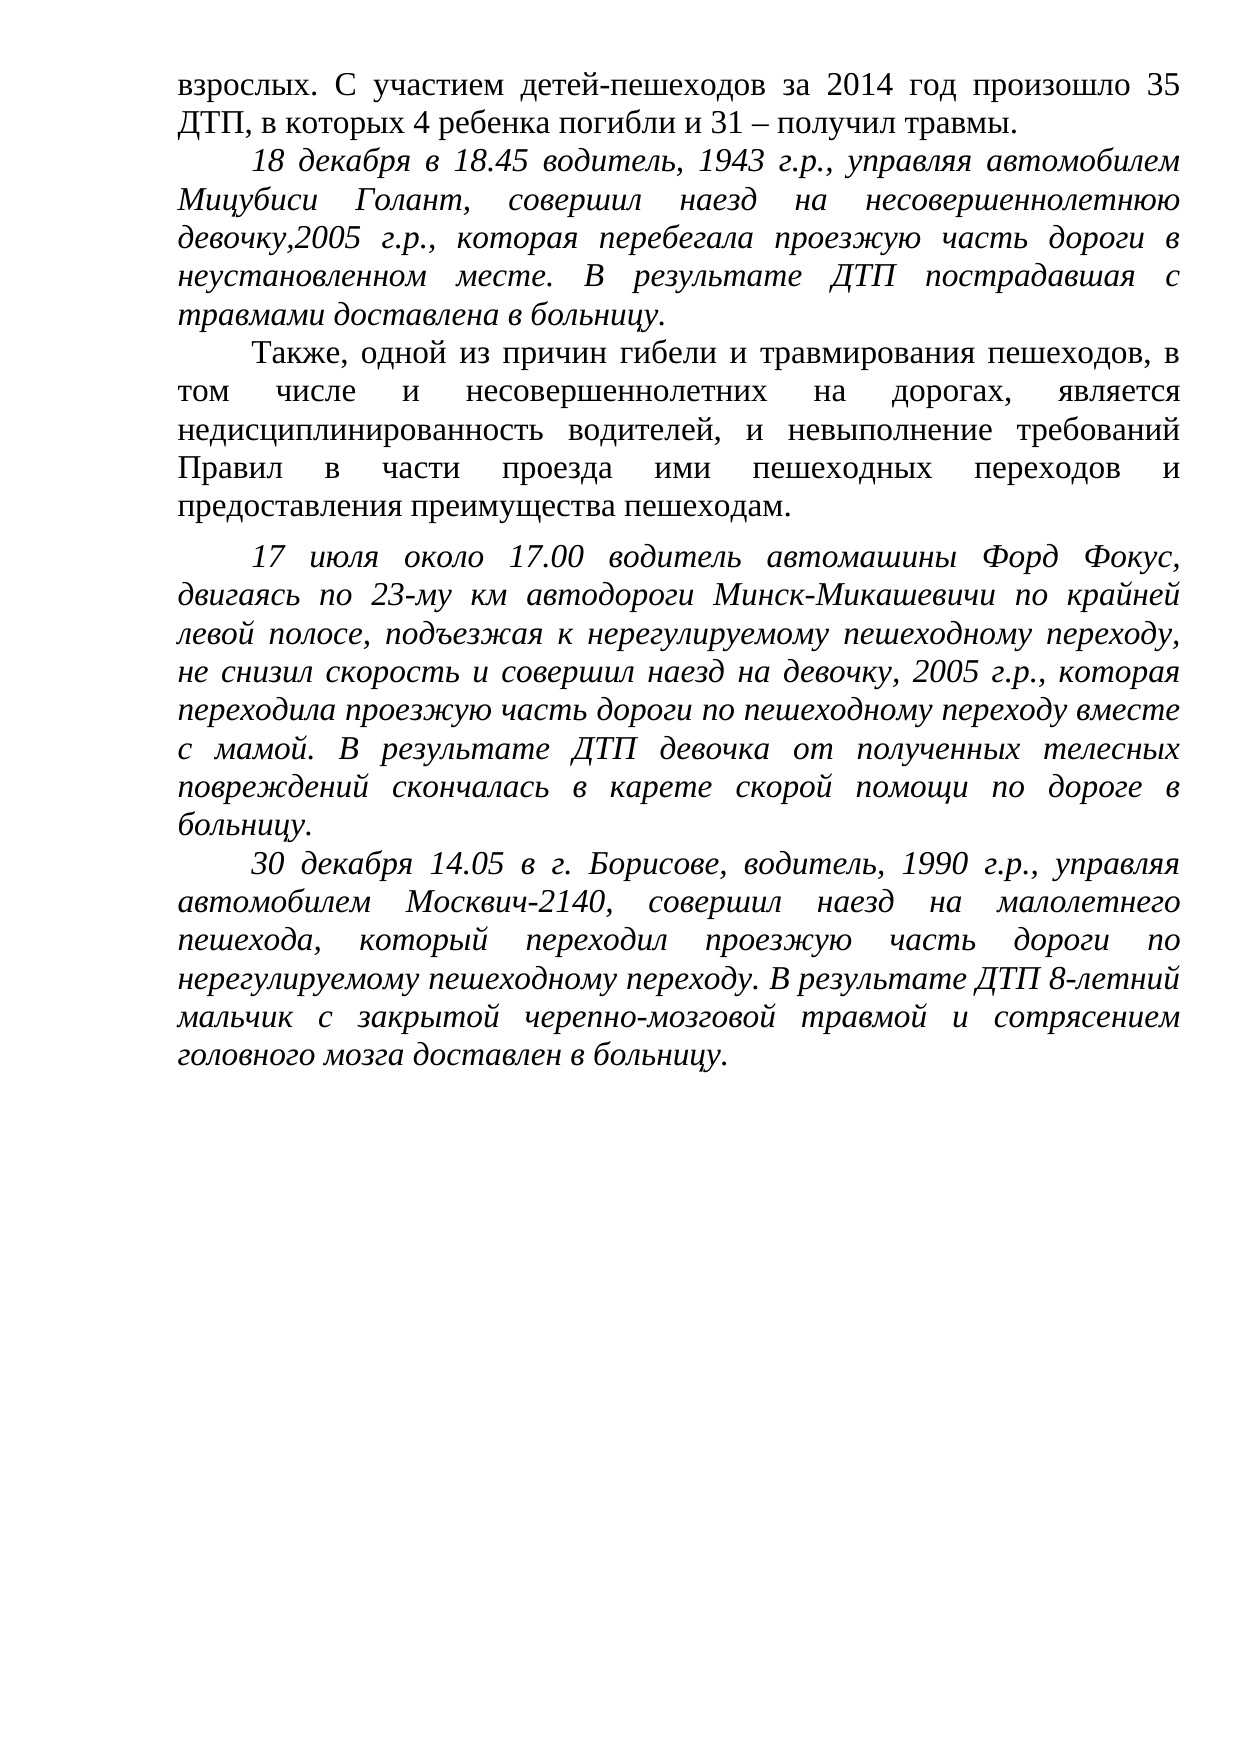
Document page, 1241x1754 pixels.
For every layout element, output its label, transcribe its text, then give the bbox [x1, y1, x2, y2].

text 30 декабря 14.05 в г. Борисове, водитель, .р., управляя автомобилем Москвич-2140, совершил наезд на малолетнего пешехода, который переходил проезжую часть дороги по нерегулируемому пешеходному переходу. В результате ДТП 8-летний мальчик с закрытой черепно-мозговой травмой и сотрясением головного мозга доставлен в больницу. [177, 843, 1181, 1073]
text 17 июля около 17.00 водитель автомашины Форд Фокус, двигаясь по 23-му км автодороги Минск-Микашевичи по крайней левой полосе, подъезжая к нерегулируемому пешеходному переходу, не снизил скорость и совершил наезд на девочку, .р., которая переходила проезжую часть дороги по пешеходному переходу вместе с мамой. В результате ДТП девочка от полученных телесных повреждений скончалась в карете скорой помощи по дороге в больницу. [177, 536, 1181, 843]
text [177, 64, 1181, 140]
text Также, одной из причин гибели и травмирования пешеходов, в том числе и несовершеннолетних на дорогах, является недисциплинированность водителей, и невыполнение требований Правил в части проезда ими пешеходных переходов и предоставления преимущества пешеходам. [177, 332, 1181, 524]
text 18 декабря в 18.45 водитель, .р., управляя автомобилем Мицубиси Голант, совершил наезд на несовершеннолетнюю девочку,2005 г.р., которая перебегала проезжую часть дороги в неустановленном месте. В результате ДТП пострадавшая с травмами доставлена в больницу. [177, 140, 1181, 332]
